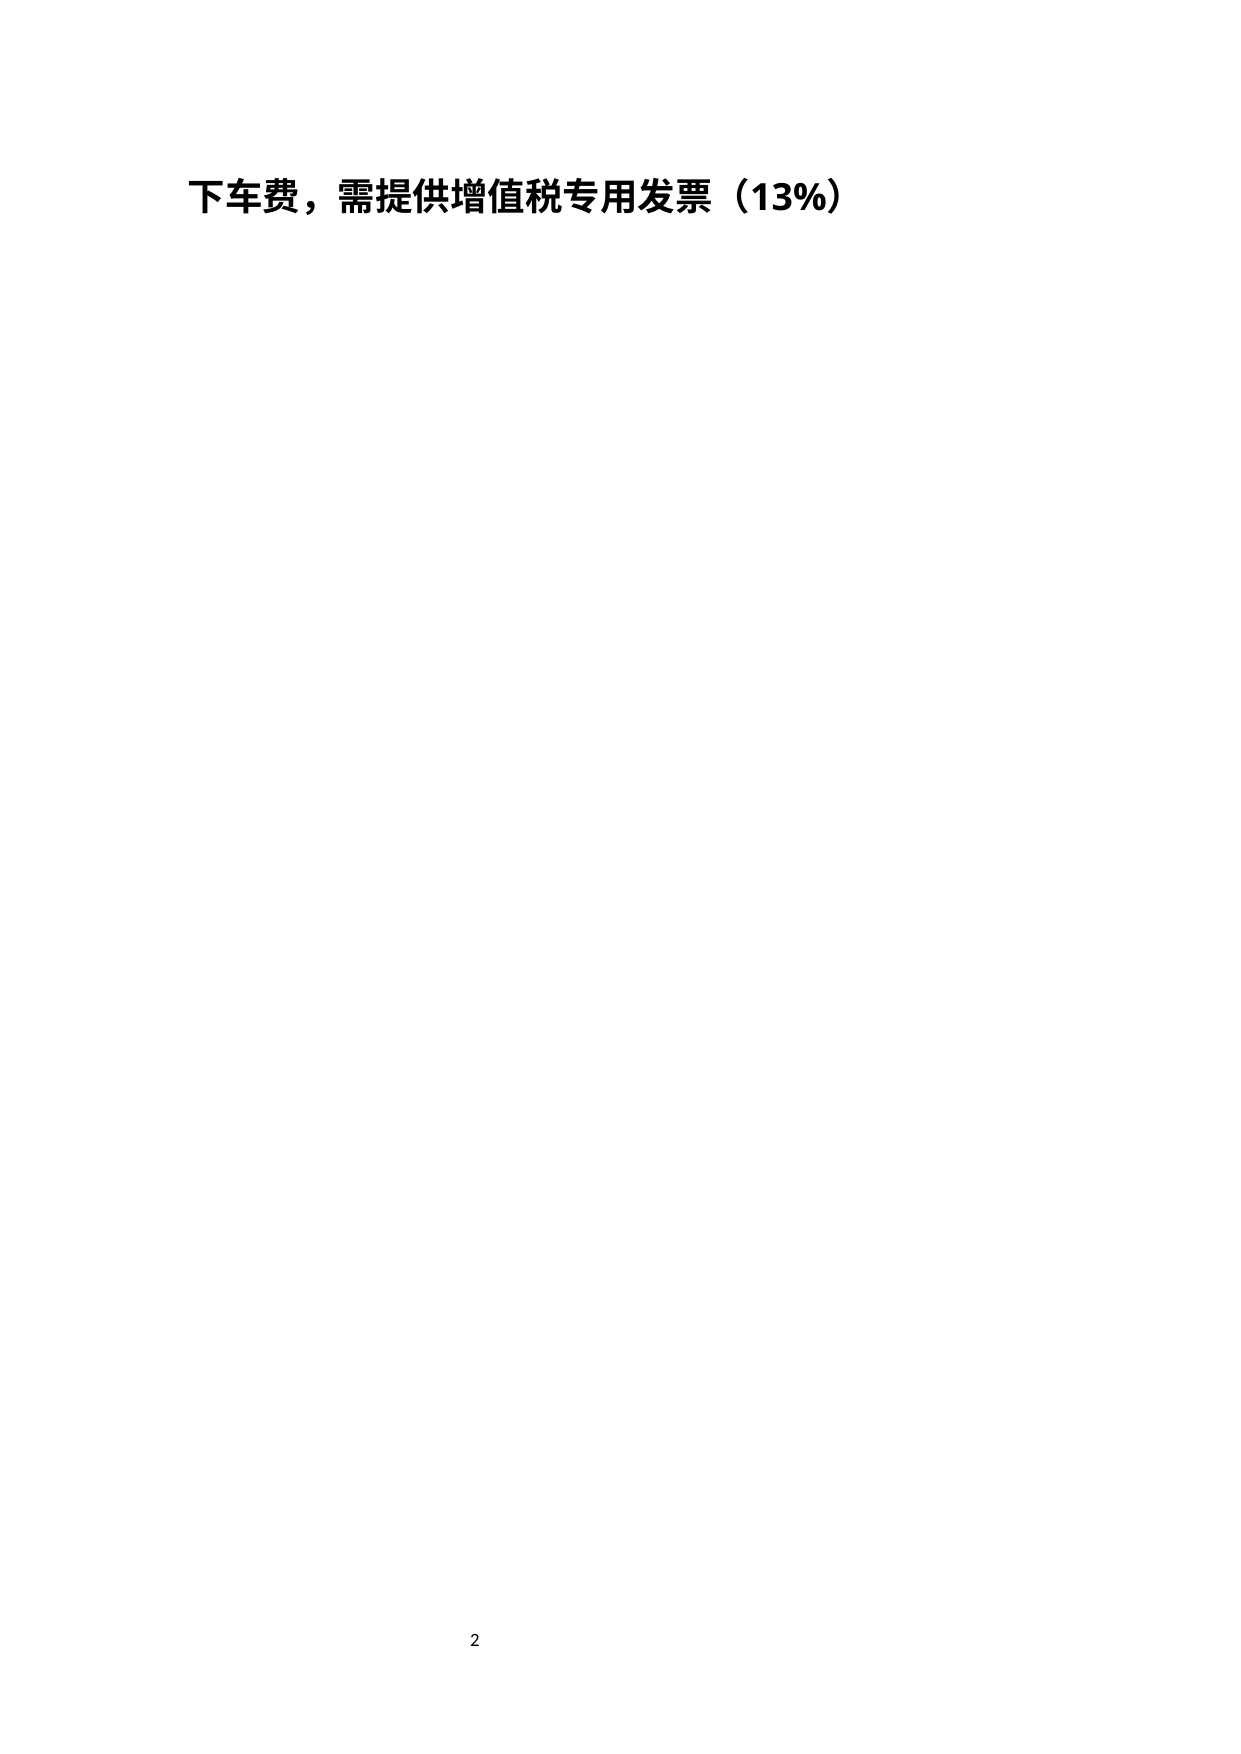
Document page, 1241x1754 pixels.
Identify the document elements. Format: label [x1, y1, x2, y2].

text [187, 162, 1053, 227]
